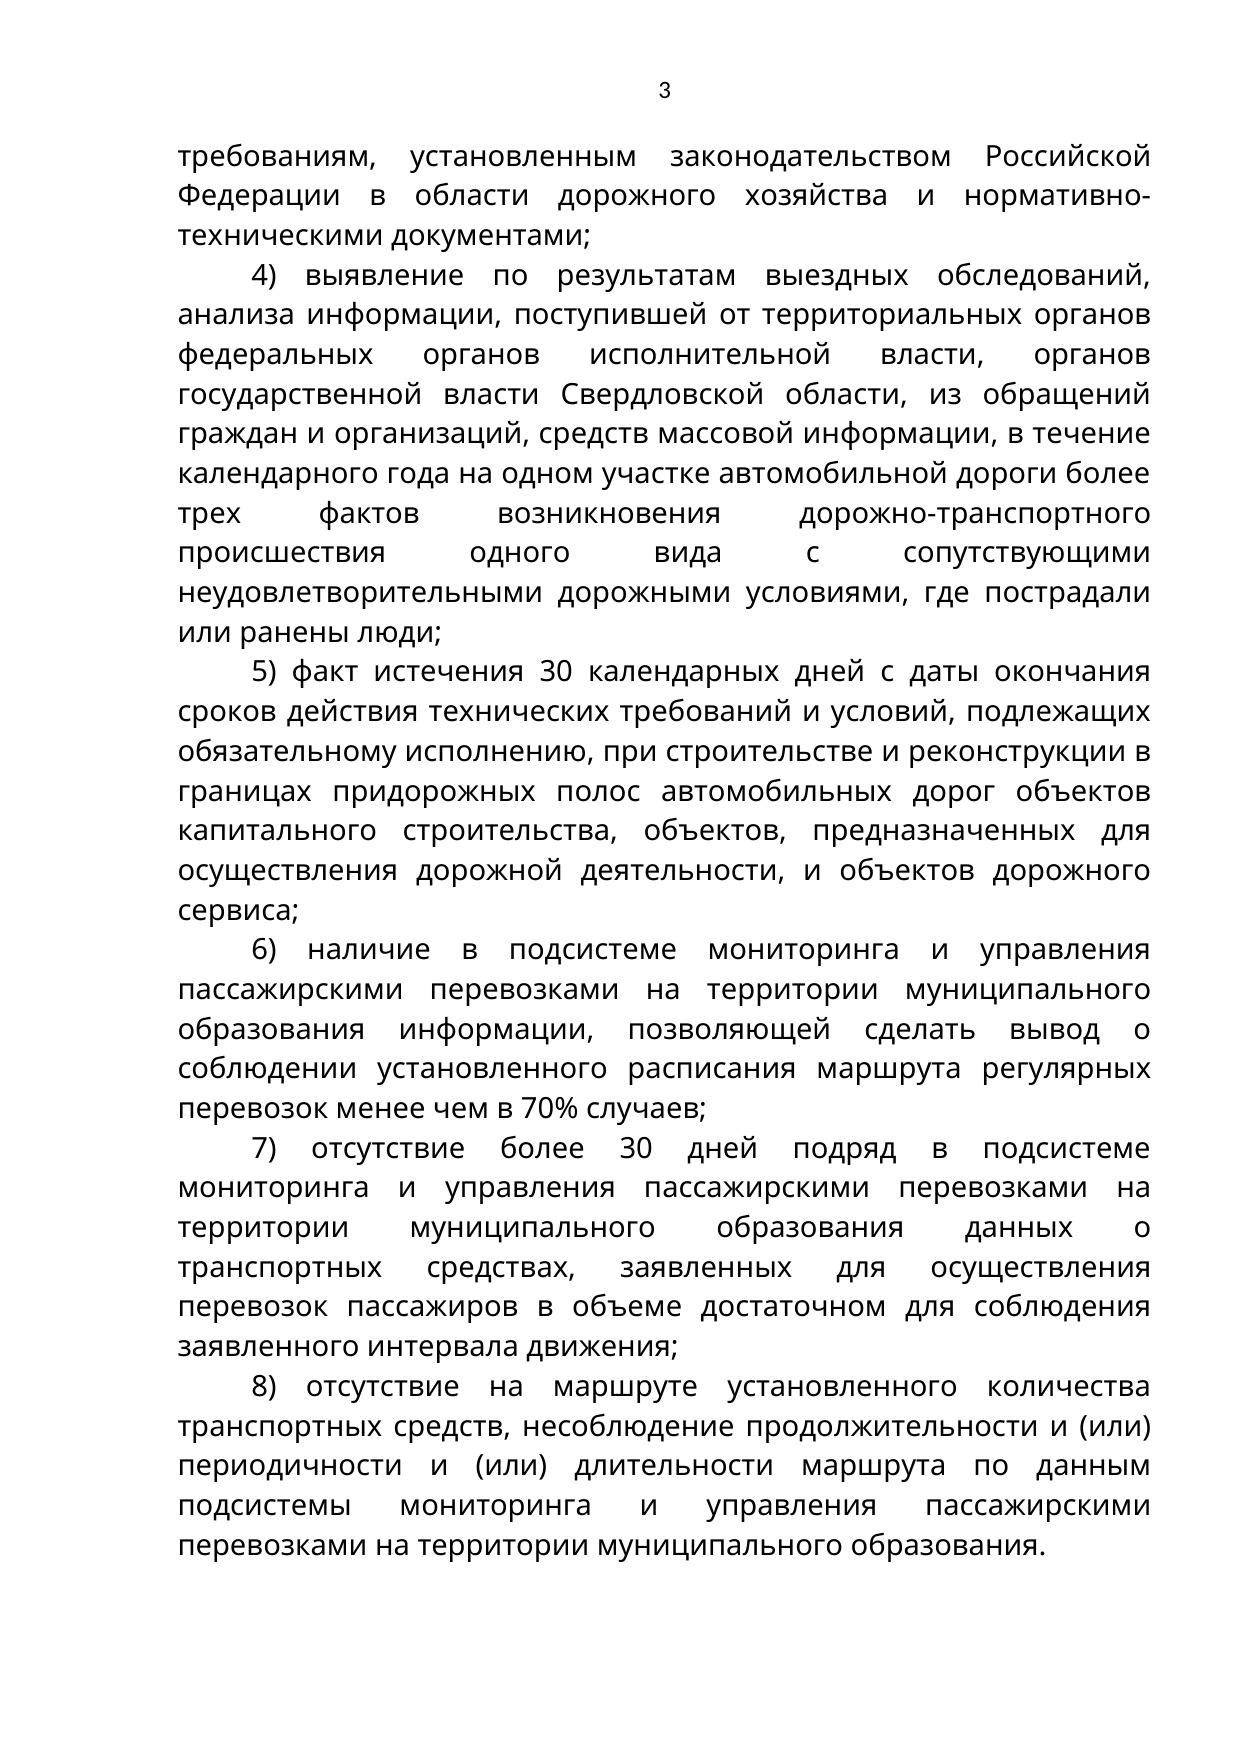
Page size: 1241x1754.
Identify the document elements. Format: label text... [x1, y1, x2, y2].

text 5) факт истечения 30 календарных дней с даты окончания сроков действия технических требований и условий, подлежащих обязательному исполнению, при строительстве и реконструкции в границах придорожных полос автомобильных дорог объектов капитального строительства, объектов, предназначенных для осуществления дорожной деятельности, и объектов дорожного сервиса; [177, 651, 1152, 928]
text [177, 135, 1152, 254]
text 4) выявление по результатам выездных обследований, анализа информации, поступившей от территориальных органов федеральных органов исполнительной власти, органов государственной власти Свердловской области, из обращений граждан и организаций, средств массовой информации, в течение календарного года на одном участке автомобильной дороги более трех фактов возникновения дорожно-транспортного происшествия одного вида с сопутствующими неудовлетворительными дорожными условиями, где пострадали или ранены люди; [177, 254, 1152, 651]
text 8) отсутствие на маршруте установленного количества транспортных средств, несоблюдение продолжительности и (или) периодичности и (или) длительности маршрута по данным подсистемы мониторинга и управления пассажирскими перевозками на территории муниципального образования. [177, 1365, 1152, 1563]
text 6) наличие в подсистеме мониторинга и управления пассажирскими перевозками на территории муниципального образования информации, позволяющей сделать вывод о соблюдении установленного расписания маршрута регулярных перевозок менее чем в 70% случаев; [177, 928, 1152, 1127]
text 7) отсутствие более 30 дней подряд в подсистеме мониторинга и управления пассажирскими перевозками на территории муниципального образования данных о транспортных средствах, заявленных для осуществления перевозок пассажиров в объеме достаточном для соблюдения заявленного интервала движения; [177, 1127, 1152, 1365]
